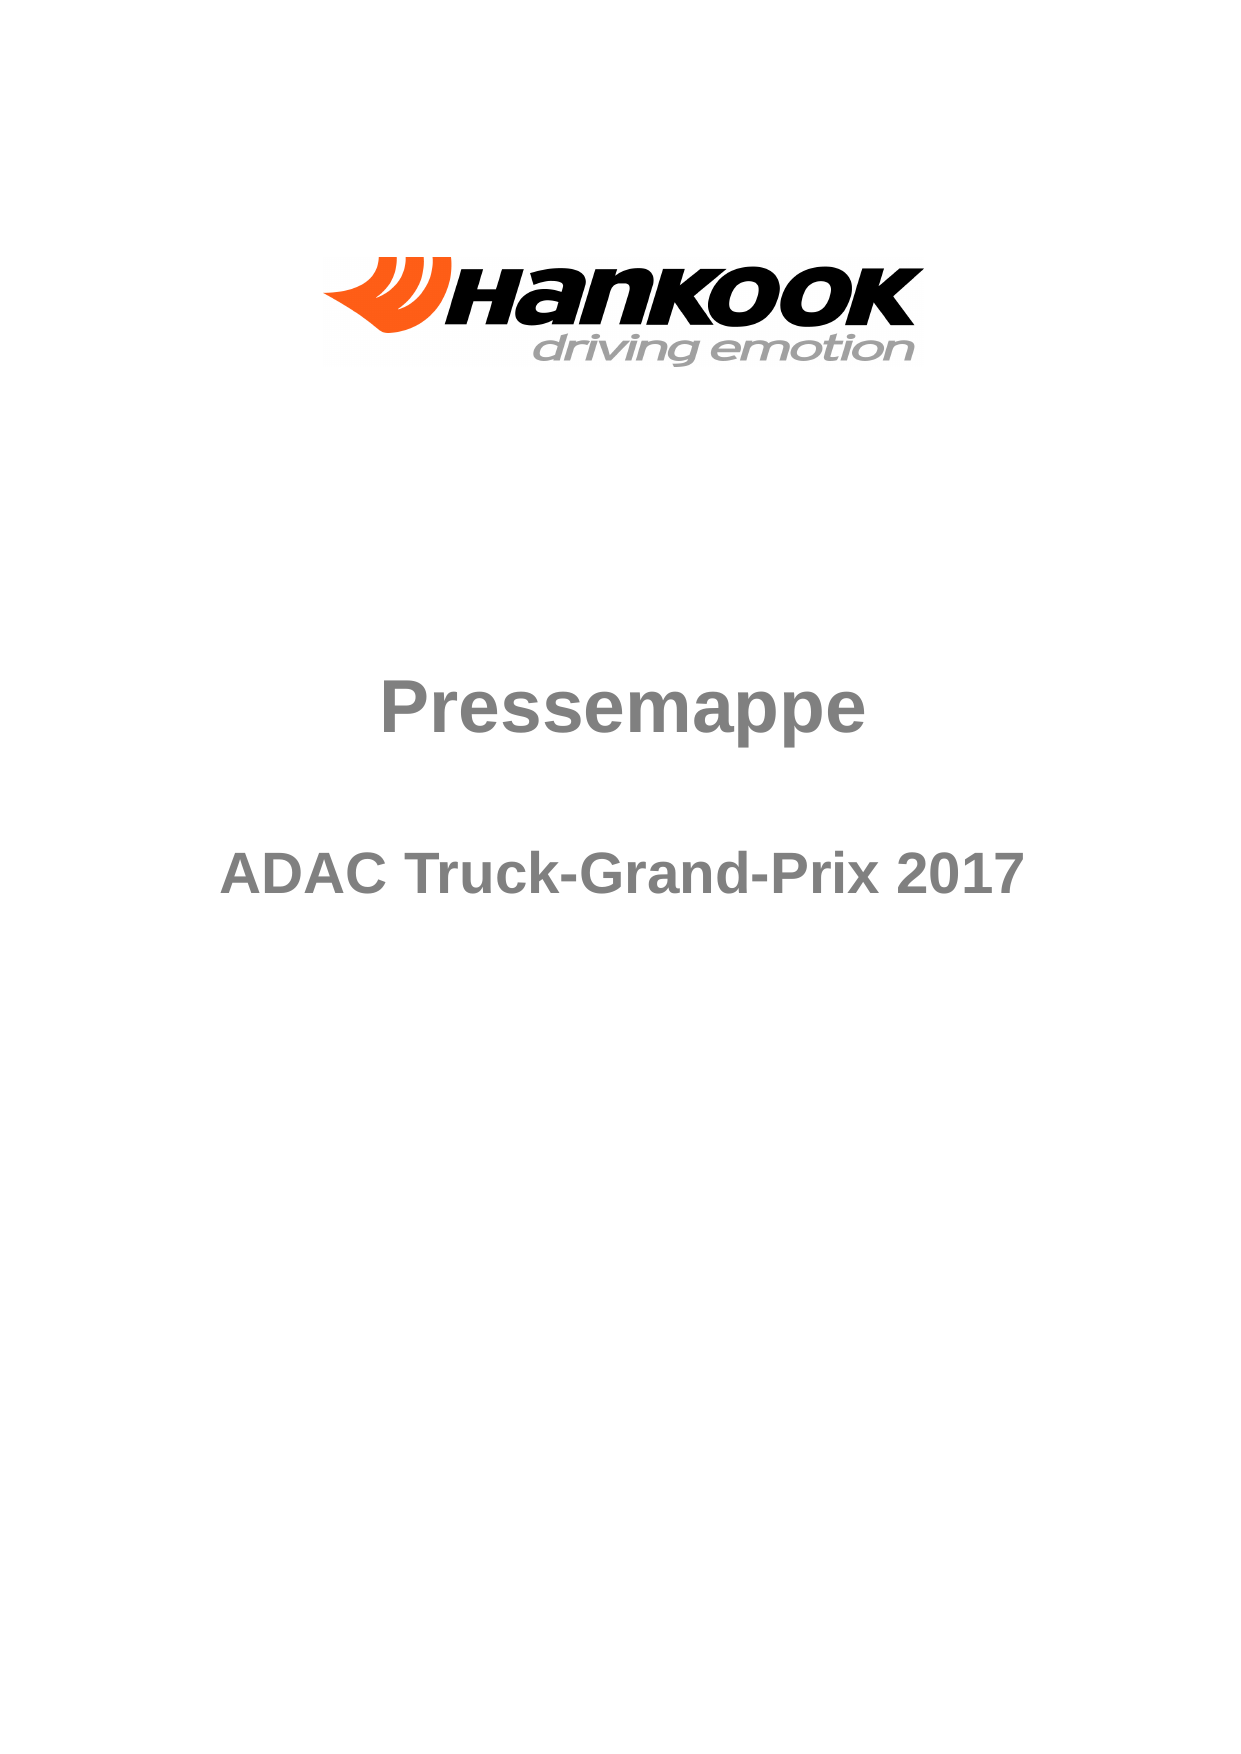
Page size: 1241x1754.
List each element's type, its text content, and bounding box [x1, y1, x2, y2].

picture [323, 257, 924, 367]
text ADAC Truck-Grand-Prix 2017 [124, 838, 1122, 906]
text Pressemappe [124, 582, 1122, 748]
